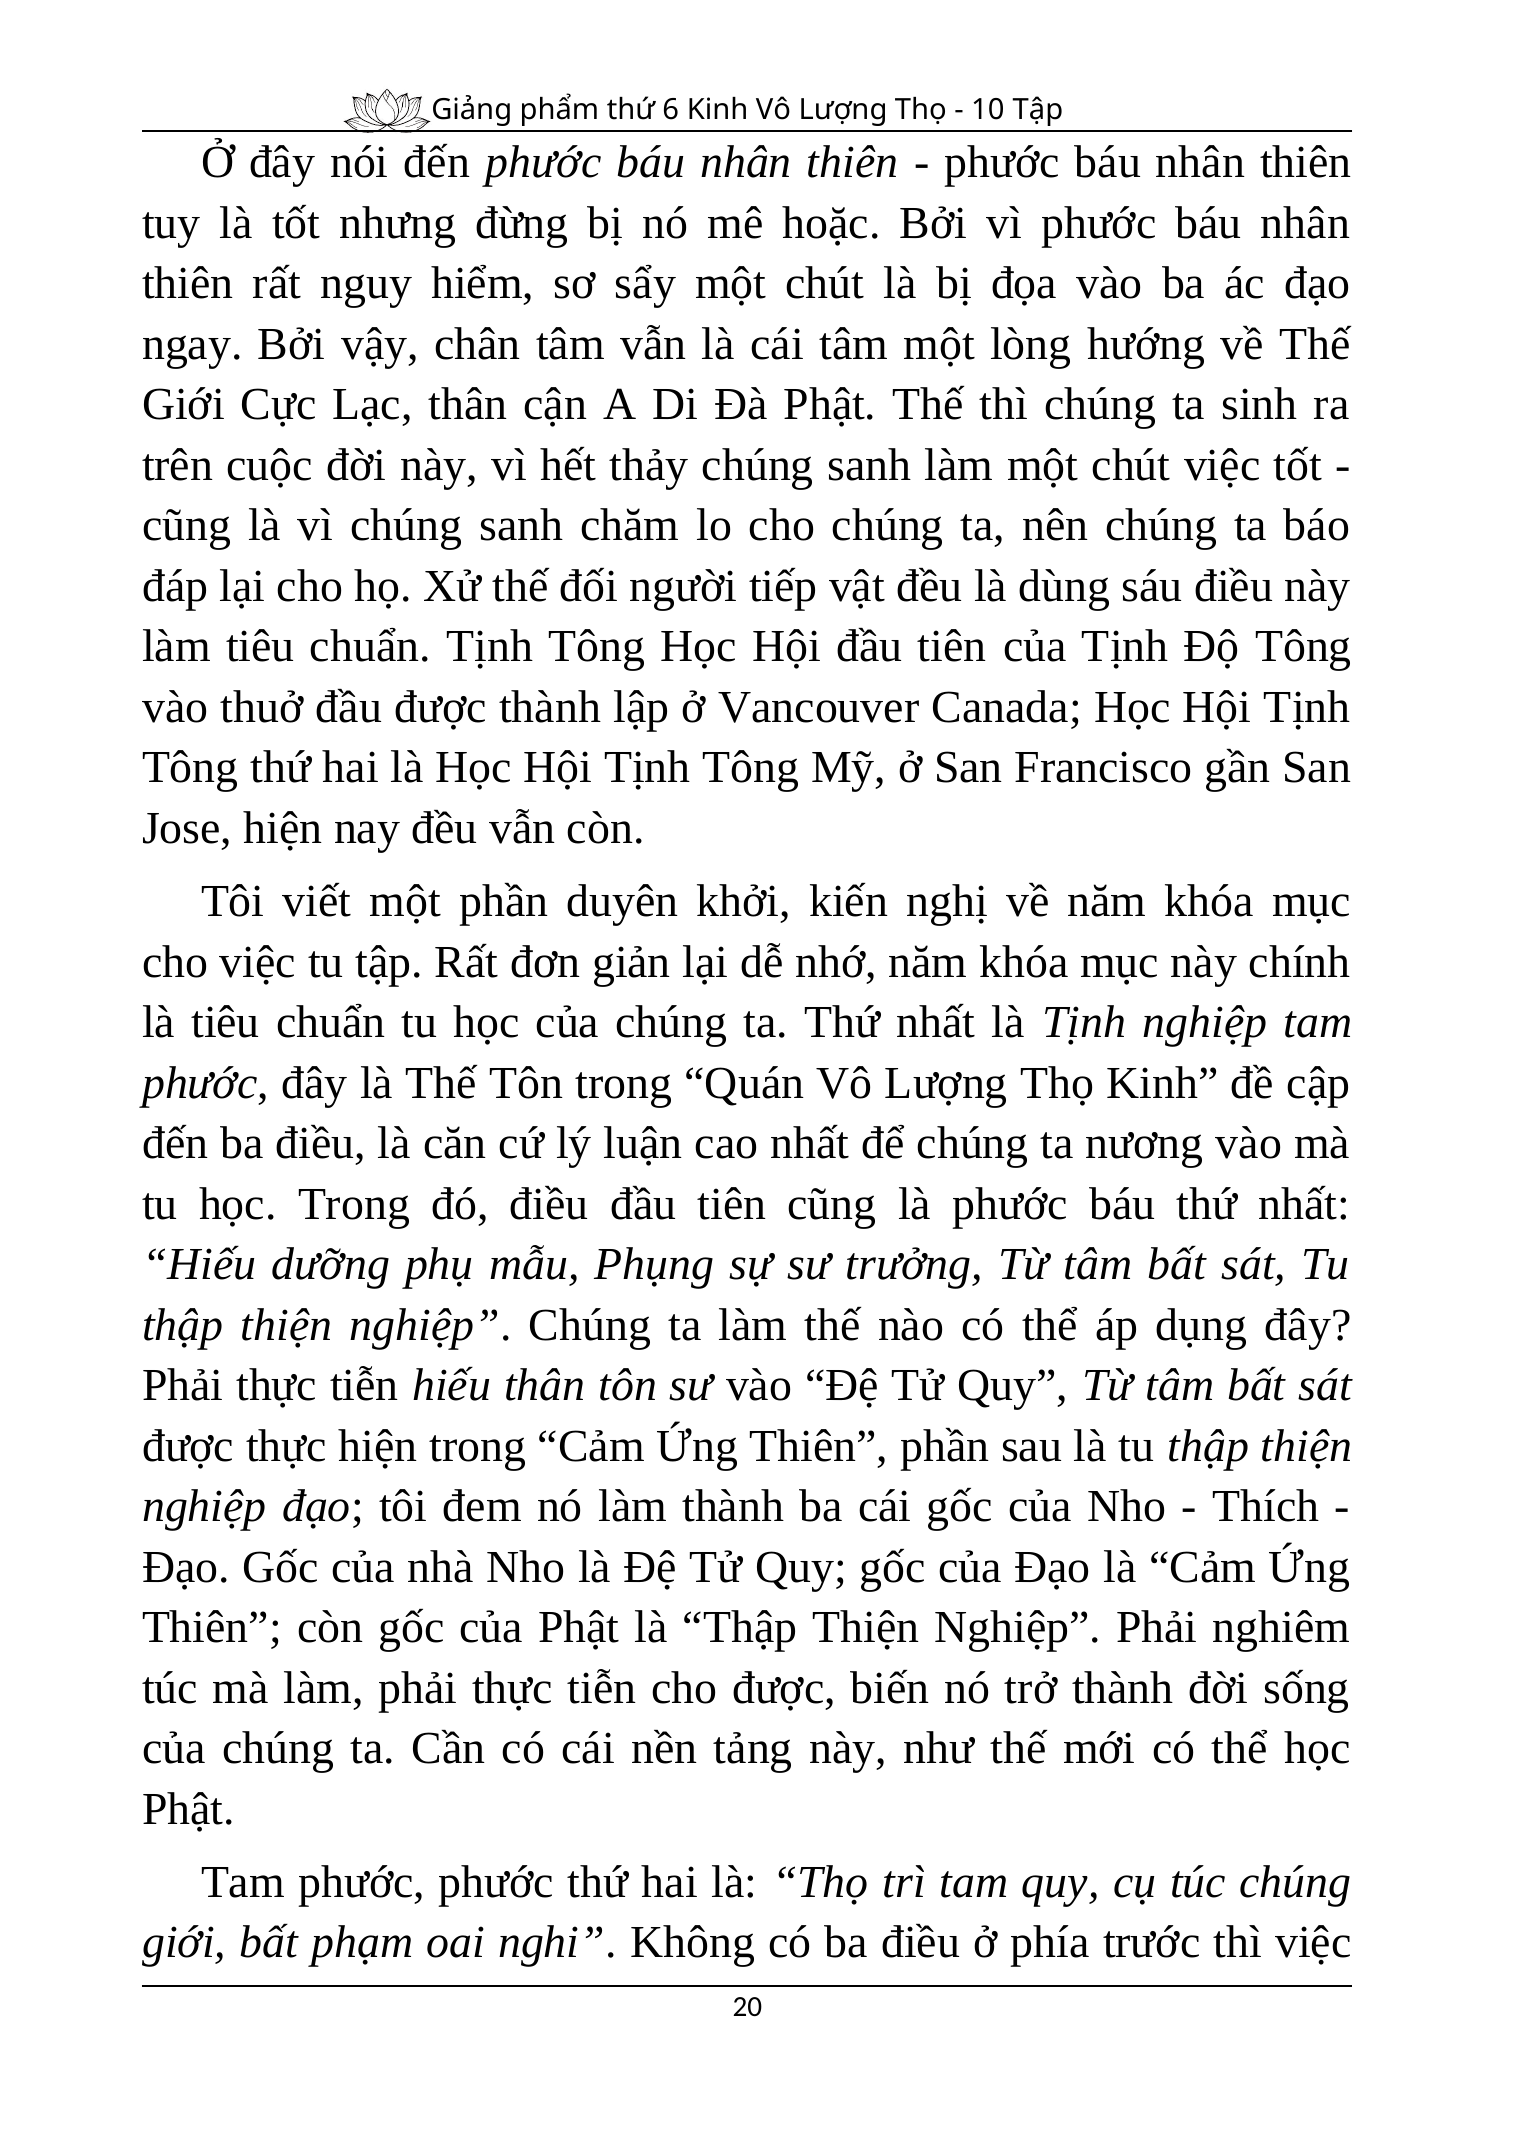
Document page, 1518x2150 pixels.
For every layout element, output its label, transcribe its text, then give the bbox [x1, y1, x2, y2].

text Tôi viết một phần duyên khởi, kiến nghị về năm khóa mục cho việc tu tập. Rất đơn giản lại dễ nhớ, năm khóa mục này chính là tiêu chuẩn tu học của chúng ta. Thứ nhất là Tịnh nghiệp tam phước, đây là Thế Tôn trong “Quán Vô Lượng Thọ Kinh” đề cập đến ba điều, là căn cứ lý luận cao nhất để chúng ta nương vào mà tu học. Trong đó, điều đầu tiên cũng là phước báu thứ nhất: “Hiếu dưỡng phụ mẫu, Phụng sự sư trưởng, Từ tâm bất sát, Tu thập thiện nghiệp”. Chúng ta làm thế nào có thể áp dụng đây? Phải thực tiễn hiếu thân tôn sư vào “Đệ Tử Quy”, Từ tâm bất sát được thực hiện trong “Cảm Ứng Thiên”, phần sau là tu thập thiện nghiệp đạo; tôi đem nó làm thành ba cái gốc của Nho - Thích - Đạo. Gốc của nhà Nho là Đệ Tử Quy; gốc của Đạo là “Cảm Ứng Thiên”; còn gốc của Phật là “Thập Thiện Nghiệp”. Phải nghiêm túc mà làm, phải thực tiễn cho được, biến nó trở thành đời sống của chúng ta. Cần có cái nền tảng này, như thế mới có thể học Phật. [142, 874, 1352, 1834]
text Ở đây nói đến phước báu nhân thiên - phước báu nhân thiên tuy là tốt nhưng đừng bị nó mê hoặc. Bởi vì phước báu nhân thiên rất nguy hiểm, sơ sẩy một chút là bị đọa vào ba ác đạo ngay. Bởi vậy, chân tâm vẫn là cái tâm một lòng hướng về Thế Giới Cực Lạc, thân cận A Di Đà Phật. Thế thì chúng ta sinh ra trên cuộc đời này, vì hết thảy chúng sanh làm một chút việc tốt - cũng là vì chúng sanh chăm lo cho chúng ta, nên chúng ta báo đáp lại cho họ. Xử thế đối người tiếp vật đều là dùng sáu điều này làm tiêu chuẩn. Tịnh Tông Học Hội đầu tiên của Tịnh Độ Tông vào thuở đầu được thành lập ở Vancouver Canada; Học Hội Tịnh Tông thứ hai là Học Hội Tịnh Tông Mỹ, ở San Francisco gần San Jose, hiện nay đều vẫn còn. [142, 135, 1352, 853]
picture [342, 85, 432, 130]
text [142, 1854, 1352, 1968]
